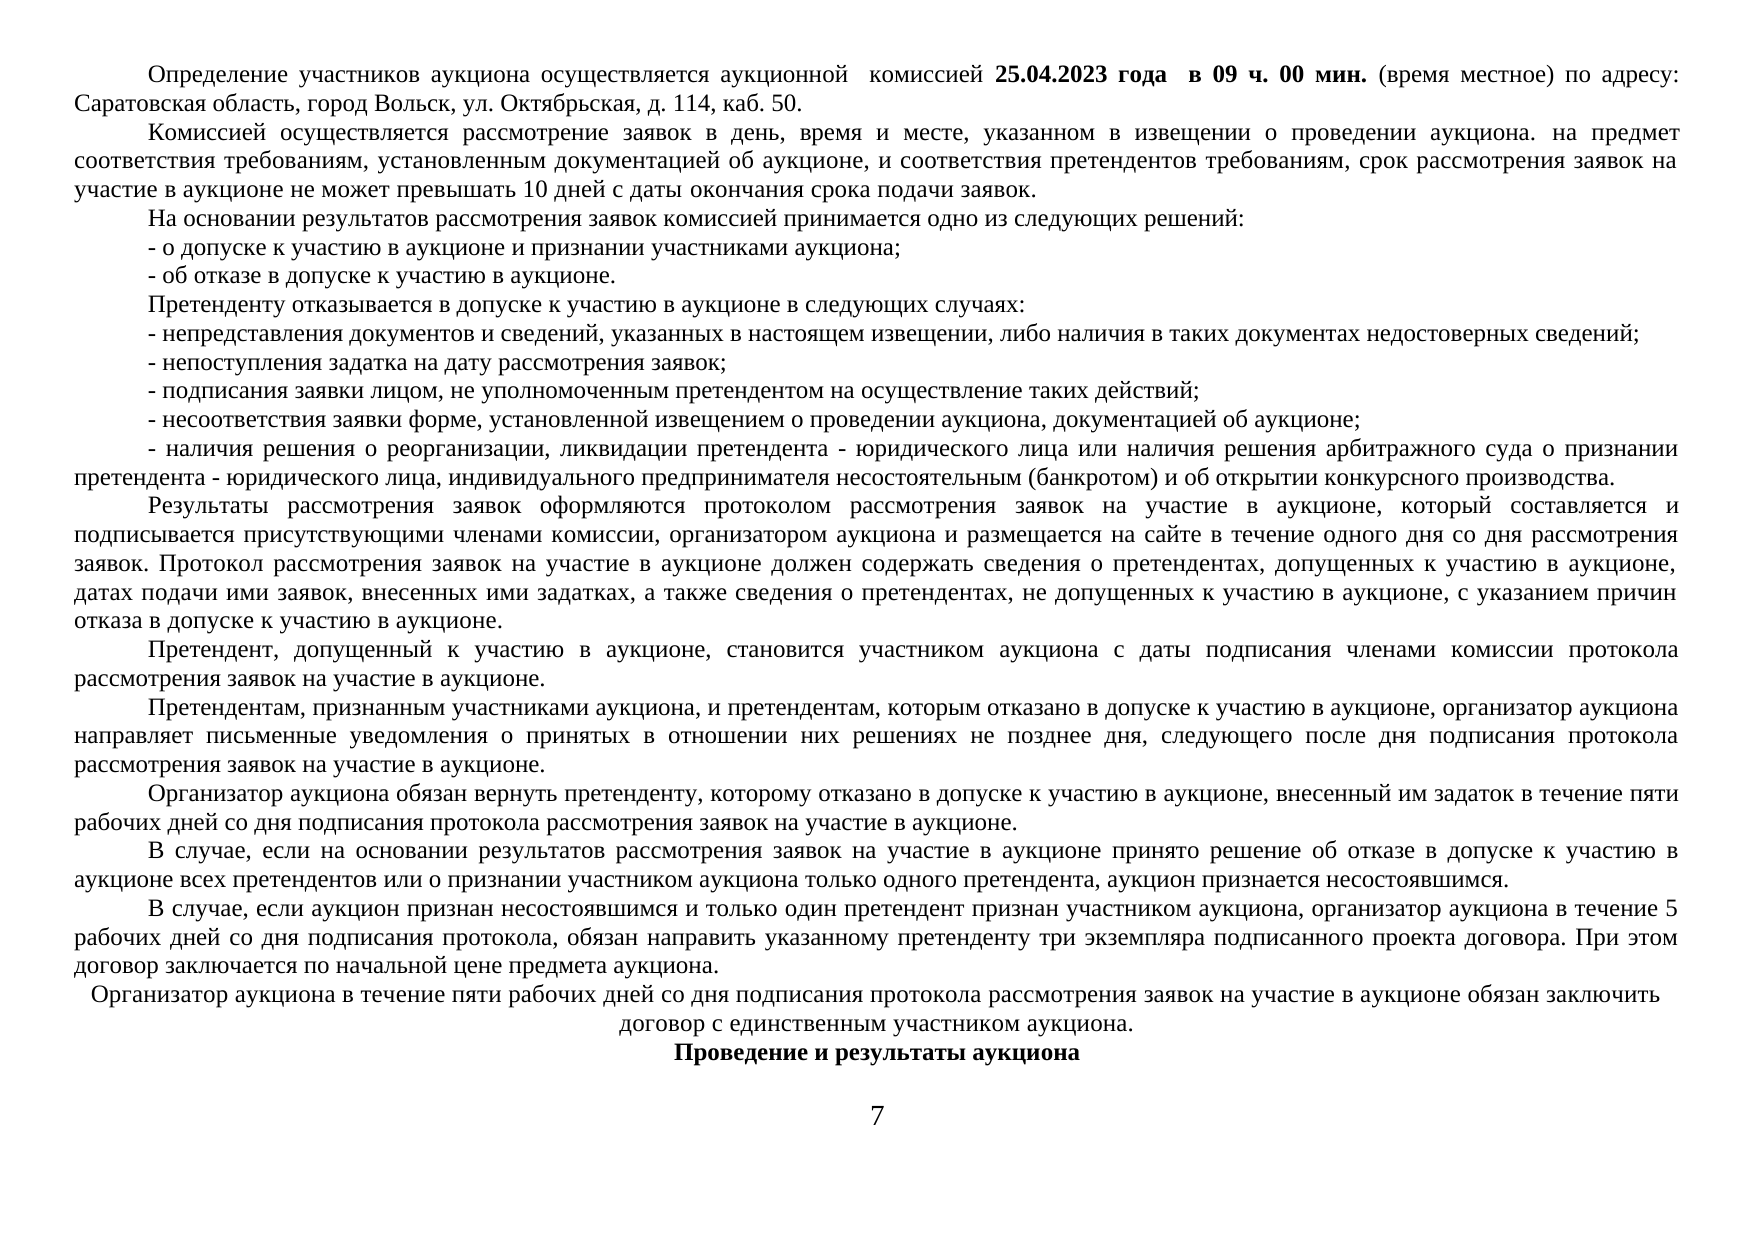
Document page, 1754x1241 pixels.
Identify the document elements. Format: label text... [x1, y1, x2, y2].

text На основании результатов рассмотрения заявок комиссией принимается одно из следующих решений: [74, 203, 1680, 232]
text В случае, если аукцион признан несостоявшимся и только один претендент признан участником аукциона, организатор аукциона в течение 5 рабочих дней со дня подписания протокола, обязан направить указанному претенденту три экземпляра подписанного проекта договора. При этом договор заключается по начальной цене предмета аукциона. [74, 893, 1680, 979]
text - непоступления задатка на дату рассмотрения заявок; [74, 347, 1680, 375]
text Организатор аукциона обязан вернуть претенденту, которому отказано в допуске к участию в аукционе, внесенный им задаток в течение пяти рабочих дней со дня подписания протокола рассмотрения заявок на участие в аукционе. [74, 778, 1680, 835]
text - наличия решения о реорганизации, ликвидации претендента - юридического лица или наличия решения арбитражного суда о признании претендента - юридического лица, индивидуального предпринимателя несостоятельным (банкротом) и об открытии конкурсного производства. [74, 433, 1680, 490]
text - подписания заявки лицом, не уполномоченным претендентом на осуществление таких действий; [74, 375, 1680, 404]
text Определение участников аукциона осуществляется аукционной комиссией 25.04.2023 года в 09 ч. 00 мин. (время местное) по адресу: Саратовская область, город Вольск, ул. Октябрьская, д. 114, каб. 50. [74, 59, 1680, 117]
text Организатор аукциона в течение пяти рабочих дней со дня подписания протокола рассмотрения заявок на участие в аукционе обязан заключить договор с единственным участником аукциона. [74, 979, 1680, 1037]
text Претендент, допущенный к участию в аукционе, становится участником аукциона с даты подписания членами комиссии протокола рассмотрения заявок на участие в аукционе. [74, 634, 1680, 692]
text - о допуске к участию в аукционе и признании участниками аукциона; [74, 232, 1680, 260]
text Претендентам, признанным участниками аукциона, и претендентам, которым отказано в допуске к участию в аукционе, организатор аукциона направляет письменные уведомления о принятых в отношении них решениях не позднее дня, следующего после дня подписания протокола рассмотрения заявок на участие в аукционе. [74, 692, 1680, 778]
text Проведение и результаты аукциона [74, 1037, 1680, 1065]
text - об отказе в допуске к участию в аукционе. [74, 260, 1680, 289]
text В случае, если на основании результатов рассмотрения заявок на участие в аукционе принято решение об отказе в допуске к участию в аукционе всех претендентов или о признании участником аукциона только одного претендента, аукцион признается несостоявшимся. [74, 835, 1680, 893]
text Претенденту отказывается в допуске к участию в аукционе в следующих случаях: [74, 289, 1680, 318]
text Результаты рассмотрения заявок оформляются протоколом рассмотрения заявок на участие в аукционе, который составляется и подписывается присутствующими членами комиссии, организатором аукциона и размещается на сайте в течение одного дня со дня рассмотрения заявок. Протокол рассмотрения заявок на участие в аукционе должен содержать сведения о претендентах, допущенных к участию в аукционе, датах подачи ими заявок, внесенных ими задатках, а также сведения о претендентах, не допущенных к участию в аукционе, с указанием причин отказа в допуске к участию в аукционе. [74, 490, 1680, 634]
text - несоответствия заявки форме, установленной извещением о проведении аукциона, документацией об аукционе; [74, 404, 1680, 433]
text - непредставления документов и сведений, указанных в настоящем извещении, либо наличия в таких документах недостоверных сведений; [74, 318, 1680, 347]
text Комиссией осуществляется рассмотрение заявок в день, время и месте, указанном в извещении о проведении аукциона. на предмет соответствия требованиям, установленным документацией об аукционе, и соответствия претендентов требованиям, срок рассмотрения заявок на участие в аукционе не может превышать 10 дней с даты окончания срока подачи заявок. [74, 117, 1680, 203]
